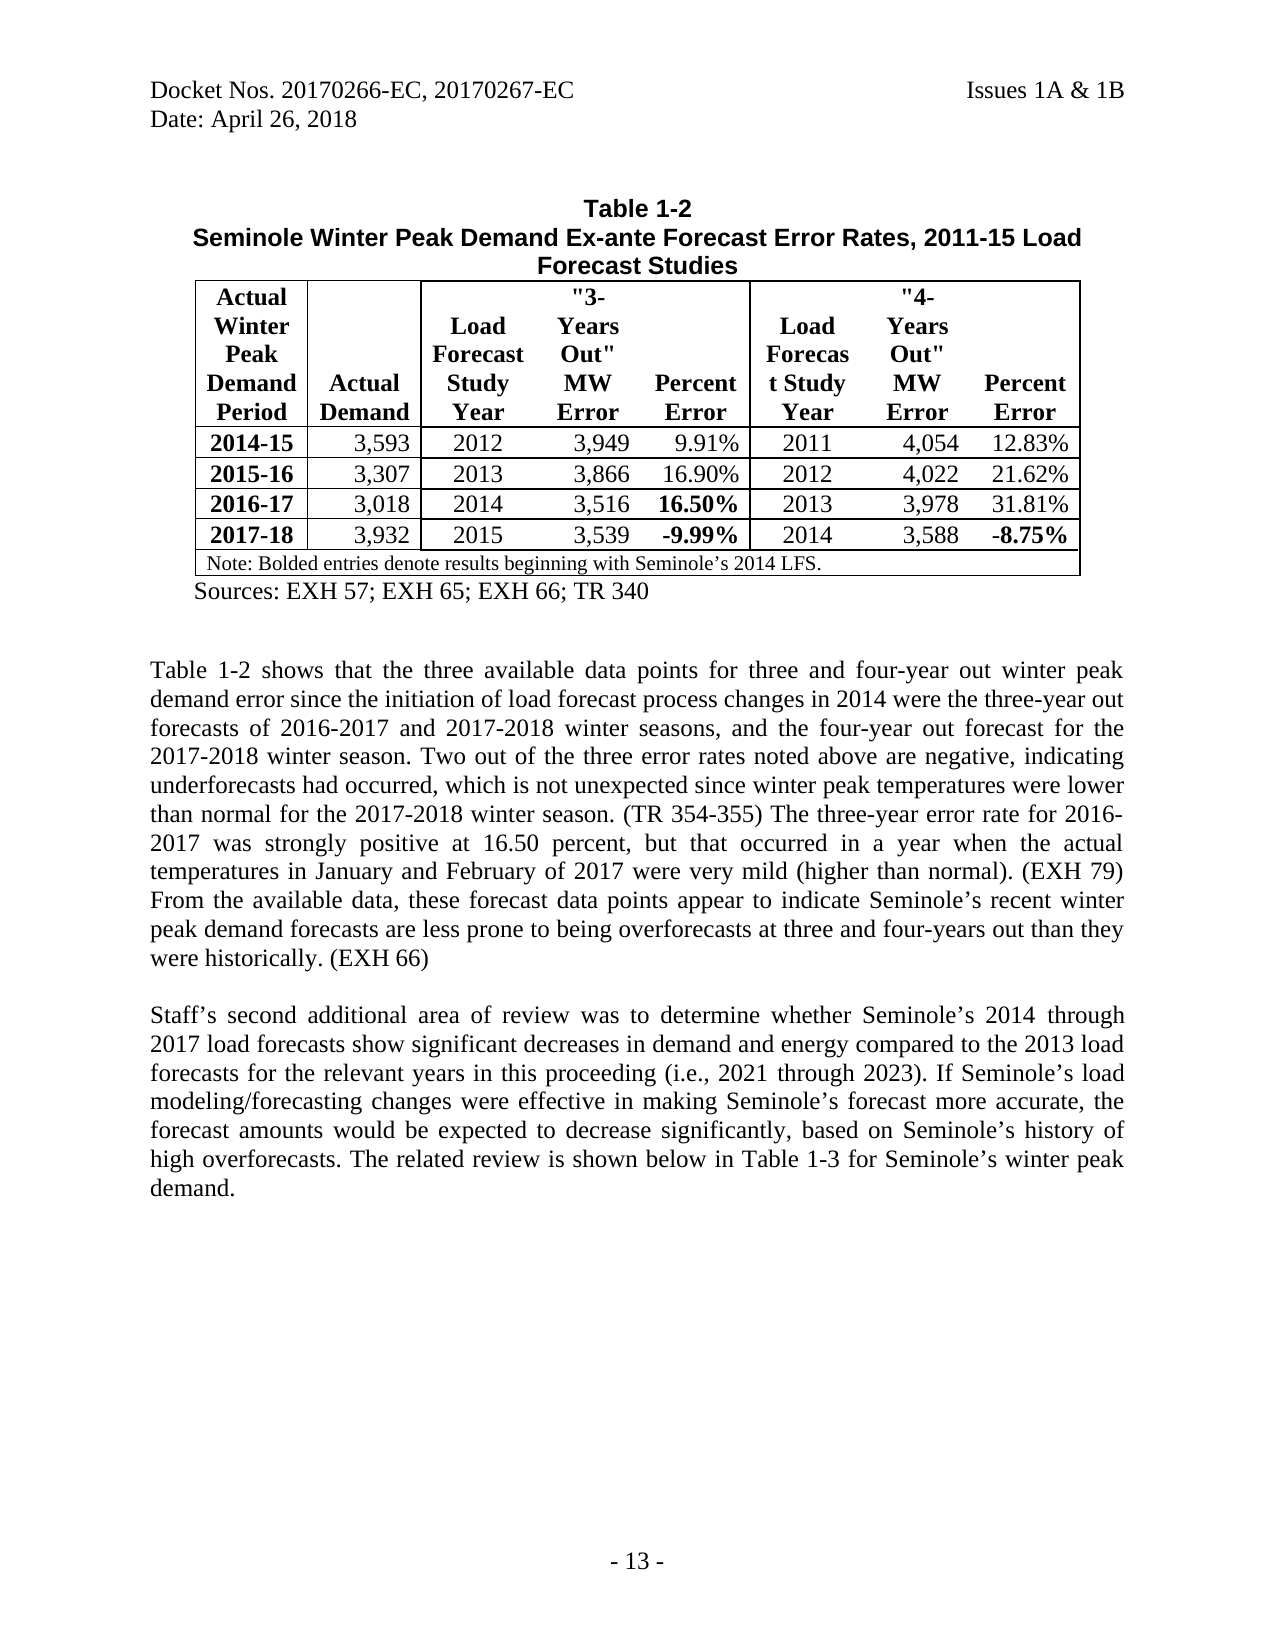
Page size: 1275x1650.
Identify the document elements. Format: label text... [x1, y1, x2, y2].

table_cell 2012 [751, 459, 864, 487]
table_header Percent Error [641, 282, 749, 426]
table_cell 2015-16 [196, 458, 307, 487]
table_header "4- Years Out" MW Error [864, 282, 970, 426]
table_cell 4,054 [864, 428, 970, 457]
table_cell 9.91% [641, 428, 749, 457]
text Staff’s second additional area of review was to determine whether Seminole’s 2014 through 2017 load forecasts show significant decreases in demand and energy compared to the 2013 load forecasts for the relevant years in this proceeding (i.e., 2021 through 2023). If Seminole’s load modeling/forecasting changes were effective in making Seminole’s forecast more accurate, the forecast amounts would be expected to decrease significantly, based on Seminole’s history of high overforecasts. The related review is shown below in Table 1-3 for Seminole’s winter peak demand. [150, 1000, 1125, 1201]
table_cell 3,866 [535, 459, 641, 487]
table_cell 3,593 [308, 427, 420, 457]
table_cell 21.62% [970, 459, 1079, 487]
table_cell 3,949 [535, 428, 641, 457]
table_header Load Forecast Study Year [422, 282, 535, 426]
table_header Actual Demand [308, 281, 420, 426]
table_cell 2014 [751, 520, 864, 549]
table_cell 2017-18 [196, 519, 307, 549]
table_cell 16.50% [641, 490, 749, 518]
table_cell 3,539 [535, 520, 641, 549]
table_cell 2015 [422, 520, 535, 549]
table_cell 2013 [422, 459, 535, 487]
table_cell 31.81% [970, 490, 1079, 518]
text Sources: EXH 57; EXH 65; EXH 66; TR 340 [131, 576, 1125, 605]
table_cell 2011 [751, 428, 864, 457]
title Seminole Winter Peak Demand Ex-ante Forecast Error Rates, 2011-15 Load Forecast Studies [150, 222, 1125, 280]
table_cell 3,588 [864, 520, 970, 549]
table_cell -8.75% [970, 520, 1079, 549]
table_cell 3,932 [308, 519, 420, 549]
table_header "3- Years Out" MW Error [535, 282, 641, 426]
table_cell 16.90% [641, 459, 749, 487]
table_header Actual Winter Peak Demand Period [196, 281, 307, 426]
table_cell -9.99% [641, 520, 749, 549]
table_cell 3,018 [308, 489, 420, 518]
text Table 1-2 shows that the three available data points for three and four-year out winter peak demand error since the initiation of load forecast process changes in 2014 were the three-year out forecasts of 2016-2017 and 2017-2018 winter seasons, and the four-year out forecast for the 2017-2018 winter season. Two out of the three error rates noted above are negative, indicating underforecasts had occurred, which is not unexpected since winter peak temperatures were lower than normal for the 2017-2018 winter season. (TR 354-355) The three-year error rate for 2016-2017 was strongly positive at 16.50 percent, but that occurred in a year when the actual temperatures in January and February of 2017 were very mild (higher than normal). (EXH 79) From the available data, these forecast data points appear to indicate Seminole’s recent winter peak demand forecasts are less prone to being overforecasts at three and four-years out than they were historically. (EXH 66) [150, 655, 1125, 971]
table_cell 4,022 [864, 459, 970, 487]
table_cell 2016-17 [196, 489, 307, 518]
table_header Load Forecast Study Year [751, 282, 864, 426]
table_cell 2013 [751, 490, 864, 518]
table_cell 2014 [422, 490, 535, 518]
table_cell 2014-15 [196, 427, 307, 457]
table_cell 2012 [422, 428, 535, 457]
table_header Percent Error [970, 282, 1079, 426]
table_cell 3,516 [535, 490, 641, 518]
table_cell 3,307 [308, 458, 420, 487]
text Table 1-2 [150, 194, 1125, 222]
table_cell 12.83% [970, 428, 1079, 457]
table_cell Note: Bolded entries denote results beginning with Seminole’s 2014 LFS. [196, 549, 1079, 575]
table_cell 3,978 [864, 490, 970, 518]
